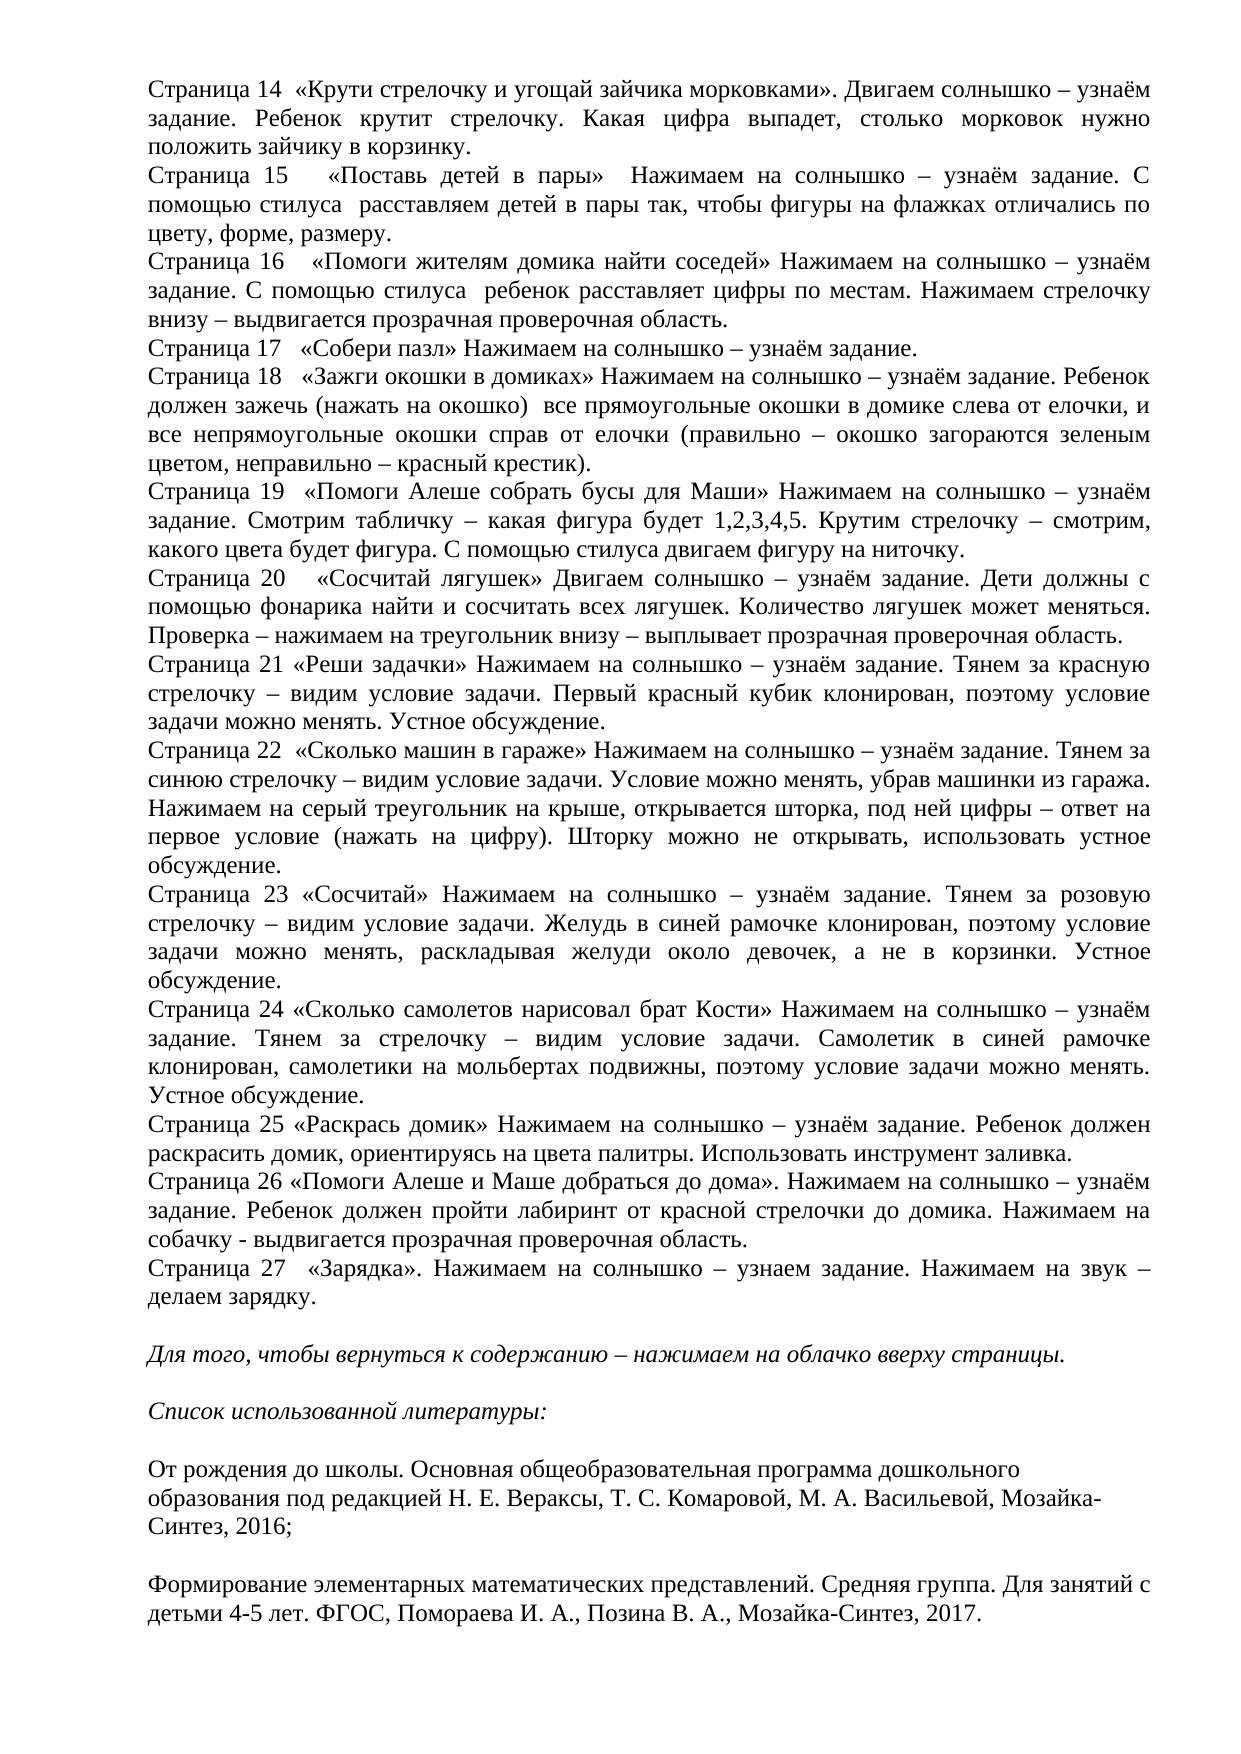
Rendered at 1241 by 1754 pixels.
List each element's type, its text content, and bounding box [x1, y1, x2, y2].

text Страница 27 «Зарядка». Нажимаем на солнышко – узнаем задание. Нажимаем на звук – делаем зарядку. [148, 1253, 1152, 1310]
text Страница 19 «Помоги Алеше собрать бусы для Маши» Нажимаем на солнышко – узнаём задание. Смотрим табличку – какая фигура будет 1,2,3,4,5. Крутим стрелочку – смотрим, какого цвета будет фигура. С помощью стилуса двигаем фигуру на ниточку. [148, 476, 1152, 563]
text Страница 20 «Сосчитай лягушек» Двигаем солнышко – узнаём задание. Дети должны с помощью фонарика найти и сосчитать всех лягушек. Количество лягушек может меняться. Проверка – нажимаем на треугольник внизу – выплывает прозрачная проверочная область. [148, 563, 1152, 649]
text Страница 24 «Сколько самолетов нарисовал брат Кости» Нажимаем на солнышко – узнаём задание. Тянем за стрелочку – видим условие задачи. Самолетик в синей рамочке клонирован, самолетики на мольбертах подвижны, поэтому условие задачи можно менять. Устное обсуждение. [148, 994, 1152, 1109]
text Страница 16 «Помоги жителям домика найти соседей» Нажимаем на солнышко – узнаём задание. С помощью стилуса ребенок расставляет цифры по местам. Нажимаем стрелочку внизу – выдвигается прозрачная проверочная область. [148, 246, 1152, 333]
text Страница 23 «Сосчитай» Нажимаем на солнышко – узнаём задание. Тянем за розовую стрелочку – видим условие задачи. Желудь в синей рамочке клонирован, поэтому условие задачи можно менять, раскладывая желуди около девочек, а не в корзинки. Устное обсуждение. [148, 879, 1152, 994]
text Страница 26 «Помоги Алеше и Маше добраться до дома». Нажимаем на солнышко – узнаём задание. Ребенок должен пройти лабиринт от красной стрелочки до домика. Нажимаем на собачку - выдвигается прозрачная проверочная область. [148, 1166, 1152, 1253]
text Страница 15 «Поставь детей в пары» Нажимаем на солнышко – узнаём задание. С помощью стилуса расставляем детей в пары так, чтобы фигуры на флажках отличались по цвету, форме, размеру. [148, 160, 1152, 246]
text Страница 14 «Крути стрелочку и угощай зайчика морковками». Двигаем солнышко – узнаём задание. Ребенок крутит стрелочку. Какая цифра выпадет, столько морковок нужно положить зайчику в корзинку. [148, 74, 1152, 160]
text Страница 17 «Собери пазл» Нажимаем на солнышко – узнаём задание. [148, 333, 1152, 361]
text Страница 21 «Реши задачки» Нажимаем на солнышко – узнаём задание. Тянем за красную стрелочку – видим условие задачи. Первый красный кубик клонирован, поэтому условие задачи можно менять. Устное обсуждение. [148, 649, 1152, 735]
text Страница 25 «Раскрась домик» Нажимаем на солнышко – узнаём задание. Ребенок должен раскрасить домик, ориентируясь на цвета палитры. Использовать инструмент заливка. [148, 1109, 1152, 1166]
text От рождения до школы. Основная общеобразовательная программа дошкольного образования под редакцией Н. Е. Вераксы, Т. С. Комаровой, М. А. Васильевой, Мозайка-Синтез, 2016; [148, 1454, 1152, 1540]
text Страница 22 «Сколько машин в гараже» Нажимаем на солнышко – узнаём задание. Тянем за синюю стрелочку – видим условие задачи. Условие можно менять, убрав машинки из гаража. Нажимаем на серый треугольник на крыше, открывается шторка, под ней цифры – ответ на первое условие (нажать на цифру). Шторку можно не открывать, использовать устное обсуждение. [148, 735, 1152, 879]
text Формирование элементарных математических представлений. Средняя группа. Для занятий с детьми 4-5 лет. ФГОС, Помораева И. А., Позина В. А., Мозайка-Синтез, 2017. [148, 1569, 1152, 1627]
text Страница 18 «Зажги окошки в домиках» Нажимаем на солнышко – узнаём задание. Ребенок должен зажечь (нажать на окошко) все прямоугольные окошки в домике слева от елочки, и все непрямоугольные окошки справ от елочки (правильно – окошко загораются зеленым цветом, неправильно – красный крестик). [148, 361, 1152, 476]
text Список использованной литературы: [148, 1396, 1152, 1425]
text Для того, чтобы вернуться к содержанию – нажимаем на облачко вверху страницы. [148, 1339, 1152, 1368]
